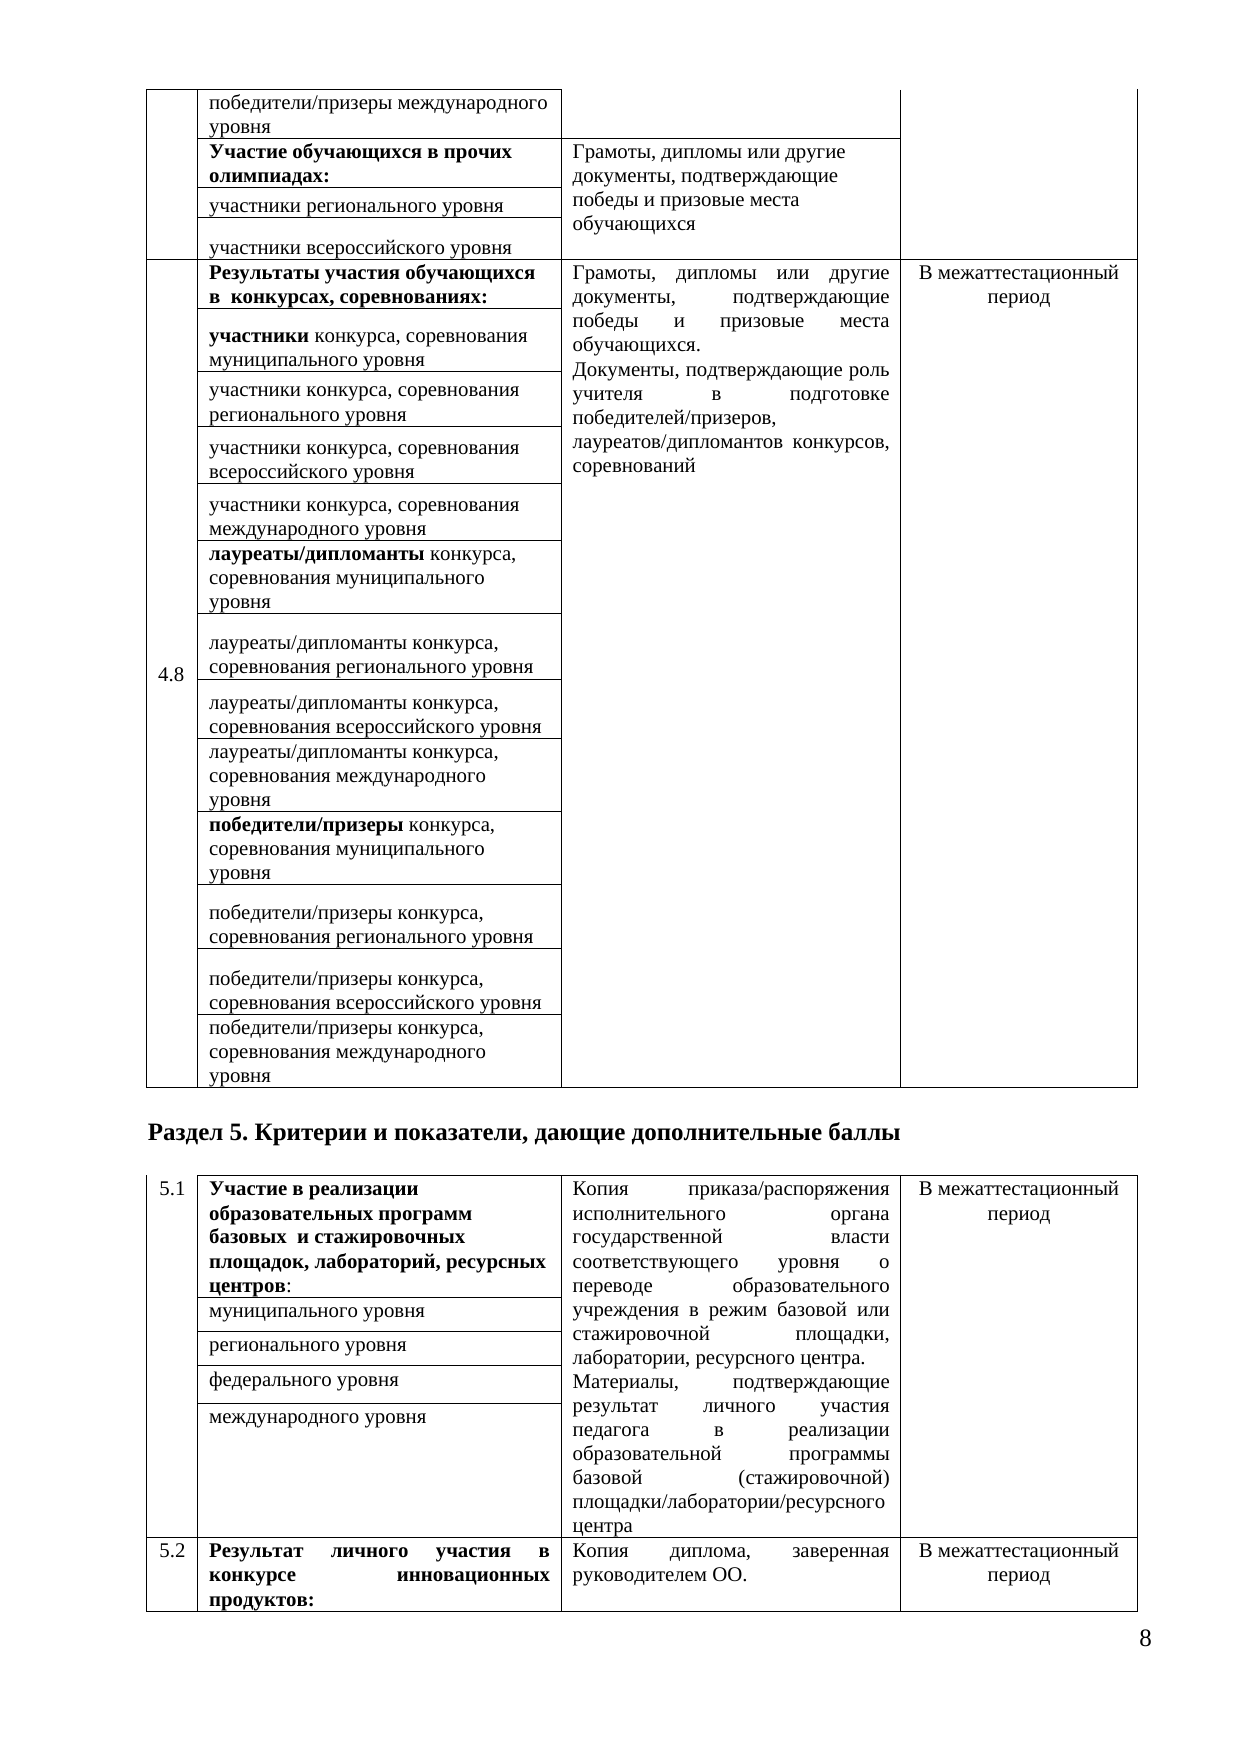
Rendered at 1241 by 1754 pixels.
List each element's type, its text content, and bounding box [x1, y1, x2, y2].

table_cell Результат личного участия в конкурсе инновационных продуктов: [198, 1538, 561, 1611]
table_cell Грамоты, дипломы или другие документы, подтверждающие победы и призовые места обучающихся [562, 139, 900, 259]
table_cell победители/призеры конкурса, соревнования всероссийского уровня [198, 949, 561, 1014]
table_cell Участие обучающихся в прочих олимпиадах: [198, 139, 561, 187]
table_cell федерального уровня [198, 1366, 561, 1403]
table_cell лауреаты/дипломанты конкурса, соревнования международного уровня [198, 739, 561, 811]
table_cell победители/призеры конкурса, соревнования регионального уровня [198, 885, 561, 948]
table_cell победители/призеры международного уровня [198, 90, 561, 138]
table_cell победители/призеры конкурса, соревнования муниципального уровня [198, 812, 561, 884]
table_cell лауреаты/дипломанты конкурса, соревнования муниципального уровня [198, 541, 561, 613]
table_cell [901, 1538, 1137, 1611]
table_cell участники конкурса, соревнования всероссийского уровня [198, 427, 561, 483]
text Раздел 5. Критерии и показатели, дающие дополнительные баллы [148, 1117, 1152, 1146]
table_cell участники конкурса, соревнования регионального уровня [198, 372, 561, 426]
table_cell международного уровня [198, 1404, 561, 1537]
table_header В межаттестационный период [901, 1176, 1137, 1537]
table_cell Грамоты, дипломы или другие документы, подтверждающие победы и призовые места обучающихся. Документы, подтверждающие роль учителя в подготовке победителей/призеров, лауреатов/дипломантов конкурсов, соревнований [562, 260, 900, 1087]
table_cell [901, 138, 1137, 259]
table_cell участники конкурса, соревнования международного уровня [198, 484, 561, 539]
table_cell участники всероссийского уровня [198, 218, 561, 259]
table_cell Результаты участия обучающихся в конкурсах, соревнованиях: [198, 260, 561, 308]
table_cell победители/призеры конкурса, соревнования международного уровня [198, 1015, 561, 1087]
table_header 5.1 [147, 1175, 197, 1537]
table_cell 5.2 [147, 1538, 197, 1611]
table_cell участники регионального уровня [198, 188, 561, 217]
table_cell 4.8 [147, 260, 197, 1087]
table_cell лауреаты/дипломанты конкурса, соревнования регионального уровня [198, 614, 561, 678]
table_cell лауреаты/дипломанты конкурса, соревнования всероссийского уровня [198, 680, 561, 738]
table_header Копия приказа/распоряжения исполнительного органа государственной власти соответствующего уровня о переводе образовательного учреждения в режим базовой или стажировочной площадки, лаборатории, ресурсного центра. Материалы, подтверждающие результат личного участия педагога в реализации образовательной программы базовой (стажировочной) площадки/лаборатории/ресурсного центра [562, 1176, 900, 1537]
table_cell участники конкурса, соревнования муниципального уровня [198, 309, 561, 371]
table_header Участие в реализации образовательных программ базовых и стажировочных площадок, лабораторий, ресурсных центров: [198, 1176, 561, 1297]
table_cell В межаттестационный период [901, 260, 1137, 1087]
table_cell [562, 1538, 900, 1611]
table_cell регионального уровня [198, 1332, 561, 1365]
table_cell муниципального уровня [198, 1298, 561, 1331]
